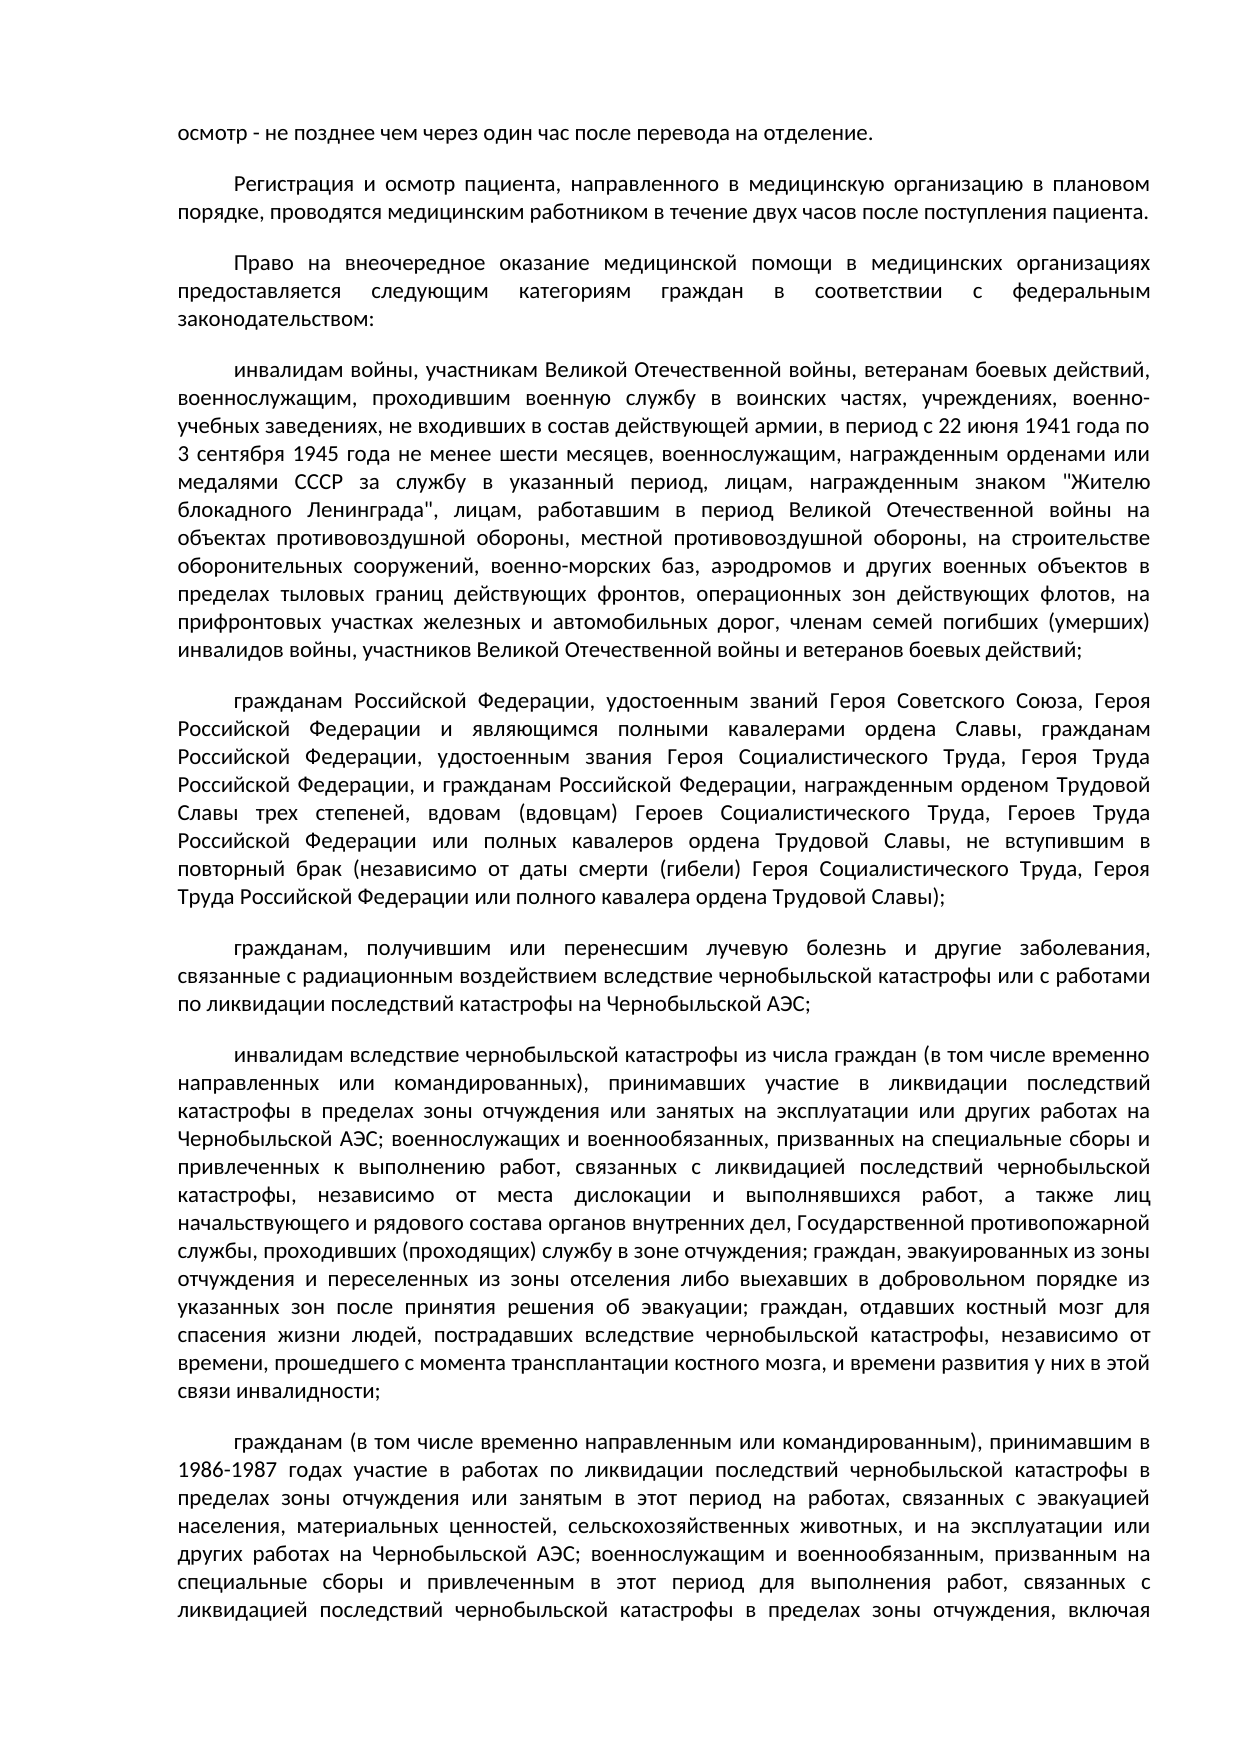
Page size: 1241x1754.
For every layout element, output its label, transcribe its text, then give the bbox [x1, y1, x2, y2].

text Право на внеочередное оказание медицинской помощи в медицинских организациях предоставляется следующим категориям граждан в соответствии с федеральным законодательством: [177, 248, 1152, 332]
text гражданам, получившим или перенесшим лучевую болезнь и другие заболевания, связанные с радиационным воздействием вследствие чернобыльской катастрофы или с работами по ликвидации последствий катастрофы на Чернобыльской АЭС; [177, 933, 1152, 1017]
text гражданам Российской Федерации, удостоенным званий Героя Советского Союза, Героя Российской Федерации и являющимся полными кавалерами ордена Славы, гражданам Российской Федерации, удостоенным звания Героя Социалистического Труда, Героя Труда Российской Федерации, и гражданам Российской Федерации, награжденным орденом Трудовой Славы трех степеней, вдовам (вдовцам) Героев Социалистического Труда, Героев Труда Российской Федерации или полных кавалеров ордена Трудовой Славы, не вступившим в повторный брак (независимо от даты смерти (гибели) Героя Социалистического Труда, Героя Труда Российской Федерации или полного кавалера ордена Трудовой Славы); [177, 686, 1152, 910]
text инвалидам вследствие чернобыльской катастрофы из числа граждан (в том числе временно направленных или командированных), принимавших участие в ликвидации последствий катастрофы в пределах зоны отчуждения или занятых на эксплуатации или других работах на Чернобыльской АЭС; военнослужащих и военнообязанных, призванных на специальные сборы и привлеченных к выполнению работ, связанных с ликвидацией последствий чернобыльской катастрофы, независимо от места дислокации и выполнявшихся работ, а также лиц начальствующего и рядового состава органов внутренних дел, Государственной противопожарной службы, проходивших (проходящих) службу в зоне отчуждения; граждан, эвакуированных из зоны отчуждения и переселенных из зоны отселения либо выехавших в добровольном порядке из указанных зон после принятия решения об эвакуации; граждан, отдавших костный мозг для спасения жизни людей, пострадавших вследствие чернобыльской катастрофы, независимо от времени, прошедшего с момента трансплантации костного мозга, и времени развития у них в этой связи инвалидности; [177, 1040, 1152, 1404]
text Регистрация и осмотр пациента, направленного в медицинскую организацию в плановом порядке, проводятся медицинским работником в течение двух часов после поступления пациента. [177, 169, 1152, 225]
text инвалидам войны, участникам Великой Отечественной войны, ветеранам боевых действий, военнослужащим, проходившим военную службу в воинских частях, учреждениях, военно-учебных заведениях, не входивших в состав действующей армии, в период с 22 июня 1941 года по 3 сентября 1945 года не менее шести месяцев, военнослужащим, награжденным орденами или медалями СССР за службу в указанный период, лицам, награжденным знаком "Жителю блокадного Ленинграда", лицам, работавшим в период Великой Отечественной войны на объектах противовоздушной обороны, местной противовоздушной обороны, на строительстве оборонительных сооружений, военно-морских баз, аэродромов и других военных объектов в пределах тыловых границ действующих фронтов, операционных зон действующих флотов, на прифронтовых участках железных и автомобильных дорог, членам семей погибших (умерших) инвалидов войны, участников Великой Отечественной войны и ветеранов боевых действий; [177, 355, 1152, 663]
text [177, 118, 1152, 146]
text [177, 1427, 1152, 1623]
